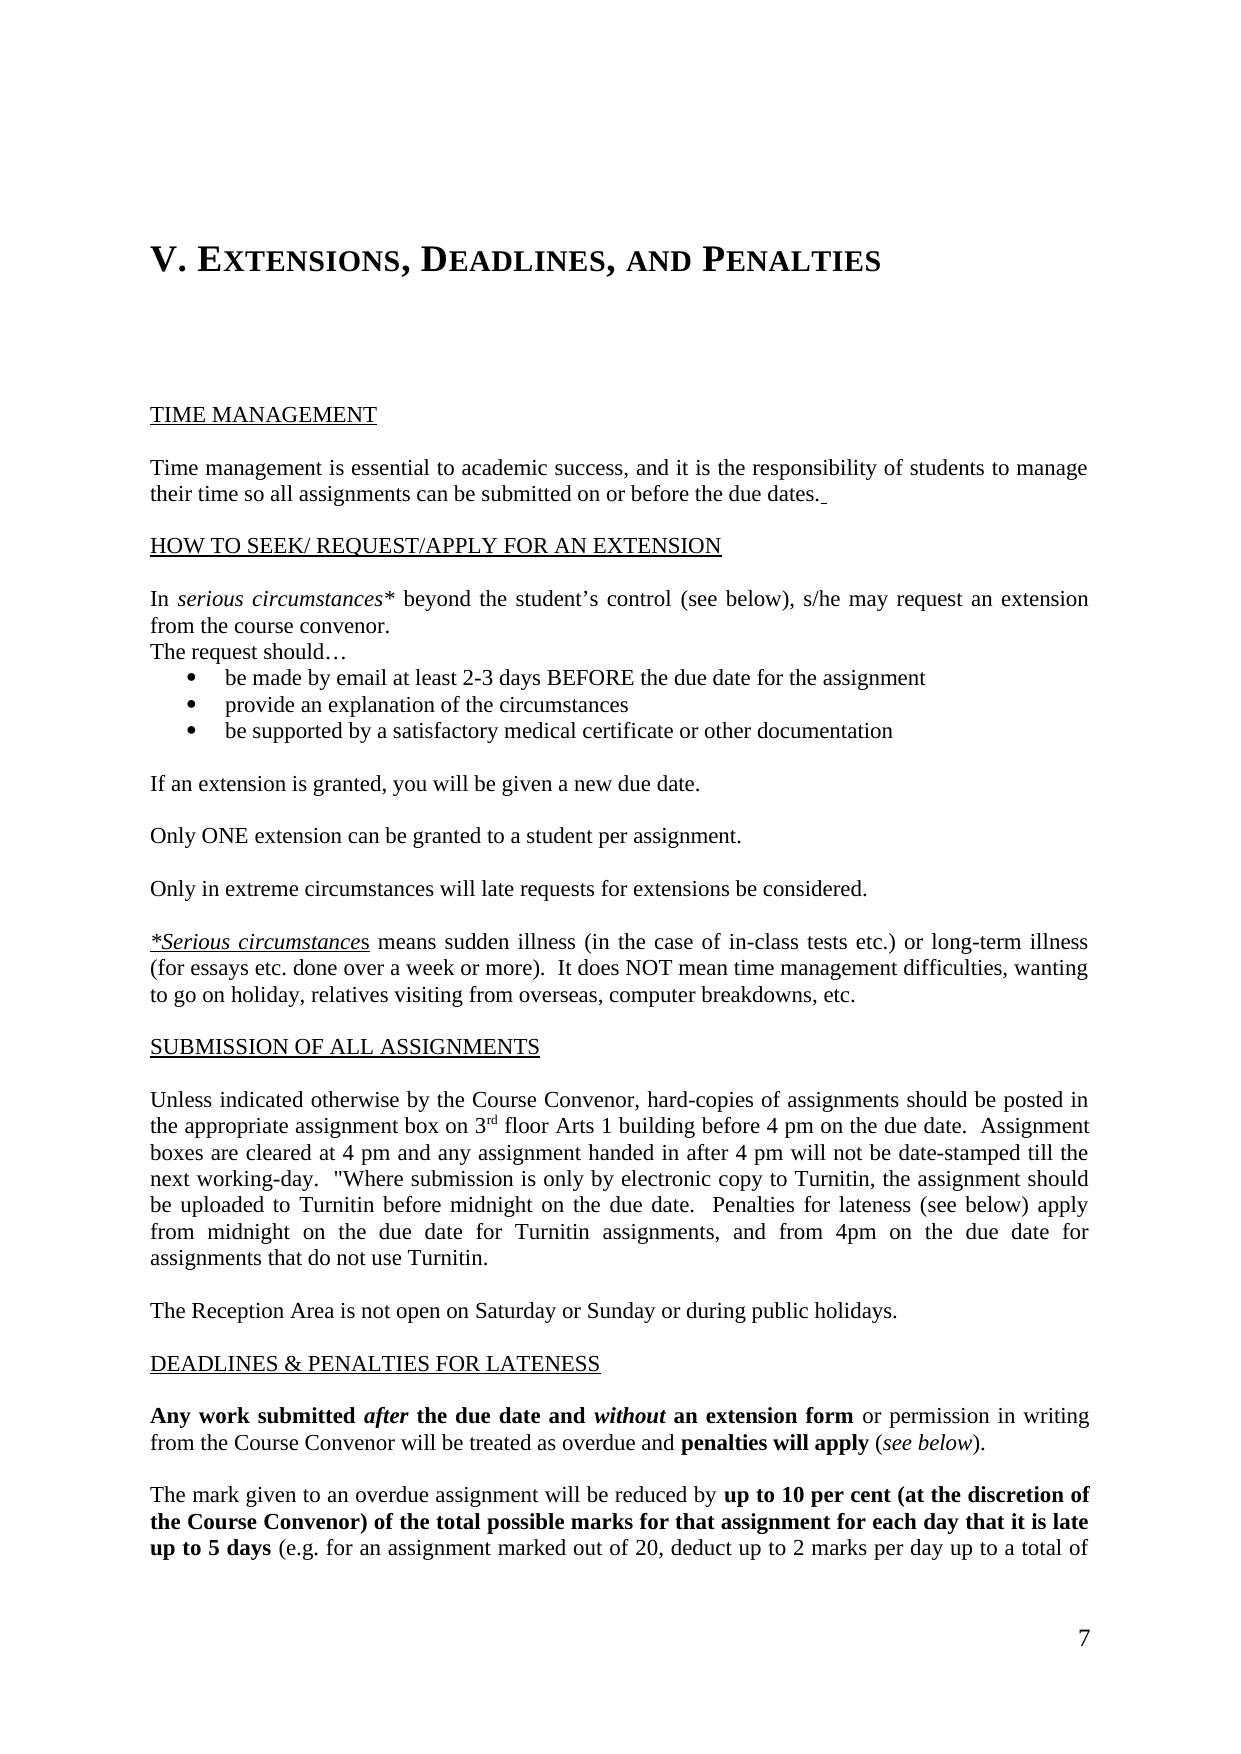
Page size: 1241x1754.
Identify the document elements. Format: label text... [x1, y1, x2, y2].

text *Serious circumstances means sudden illness (in the case of in-class tests etc.) or long-term illness (for essays etc. done over a week or more). It does NOT mean time management difficulties, wanting to go on holiday, relatives visiting from overseas, computer breakdowns, etc. [150, 928, 1090, 1007]
text The request should… [150, 638, 1090, 664]
list be supported by a satisfactory medical certificate or other documentation [187, 717, 1090, 743]
text DEADLINES & PENALTIES FOR LATENESS [150, 1349, 1090, 1376]
text Only ONE extension can be granted to a student per assignment. [150, 822, 1090, 849]
text Unless indicated otherwise by the Course Convenor, hard-copies of assignments should be posted in the appropriate assignment box on 3rd floor Arts 1 building before 4 pm on the due date. Assignment boxes are cleared at 4 pm and any assignment handed in after 4 pm will not be date-stamped till the next working-day. "Where submission is only by electronic copy to Turnitin, the assignment should be uploaded to Turnitin before midnight on the due date. Penalties for lateness (see below) apply from midnight on the due date for Turnitin assignments, and from 4pm on the due date for assignments that do not use Turnitin. [150, 1086, 1090, 1271]
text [150, 1481, 1090, 1560]
text SUBMISSION OF ALL ASSIGNMENTS [150, 1033, 1090, 1060]
text If an extension is granted, you will be given a new due date. [150, 770, 1090, 796]
text Time management is essential to academic success, and it is the responsibility of students to manage their time so all assignments can be submitted on or before the due dates. [150, 453, 1090, 506]
list be made by email at least 2-3 days BEFORE the due date for the assignment [187, 664, 1090, 691]
text TIME MANAGEMENT [150, 401, 1090, 427]
text In serious circumstances* beyond the student’s control (see below), s/he may request an extension from the course convenor. [150, 585, 1090, 638]
list provide an explanation of the circumstances [187, 691, 1090, 717]
text Only in extreme circumstances will late requests for extensions be considered. [150, 875, 1090, 902]
text The Reception Area is not open on Saturday or Sunday or during public holidays. [150, 1297, 1090, 1323]
text V. Extensions, Deadlines, and Penalties [150, 236, 1090, 279]
text Any work submitted after the due date and without an extension form or permission in writing from the Course Convenor will be treated as overdue and penalties will apply (see below). [150, 1402, 1090, 1455]
text HOW TO SEEK/ REQUEST/APPLY FOR AN EXTENSION [150, 533, 1090, 559]
